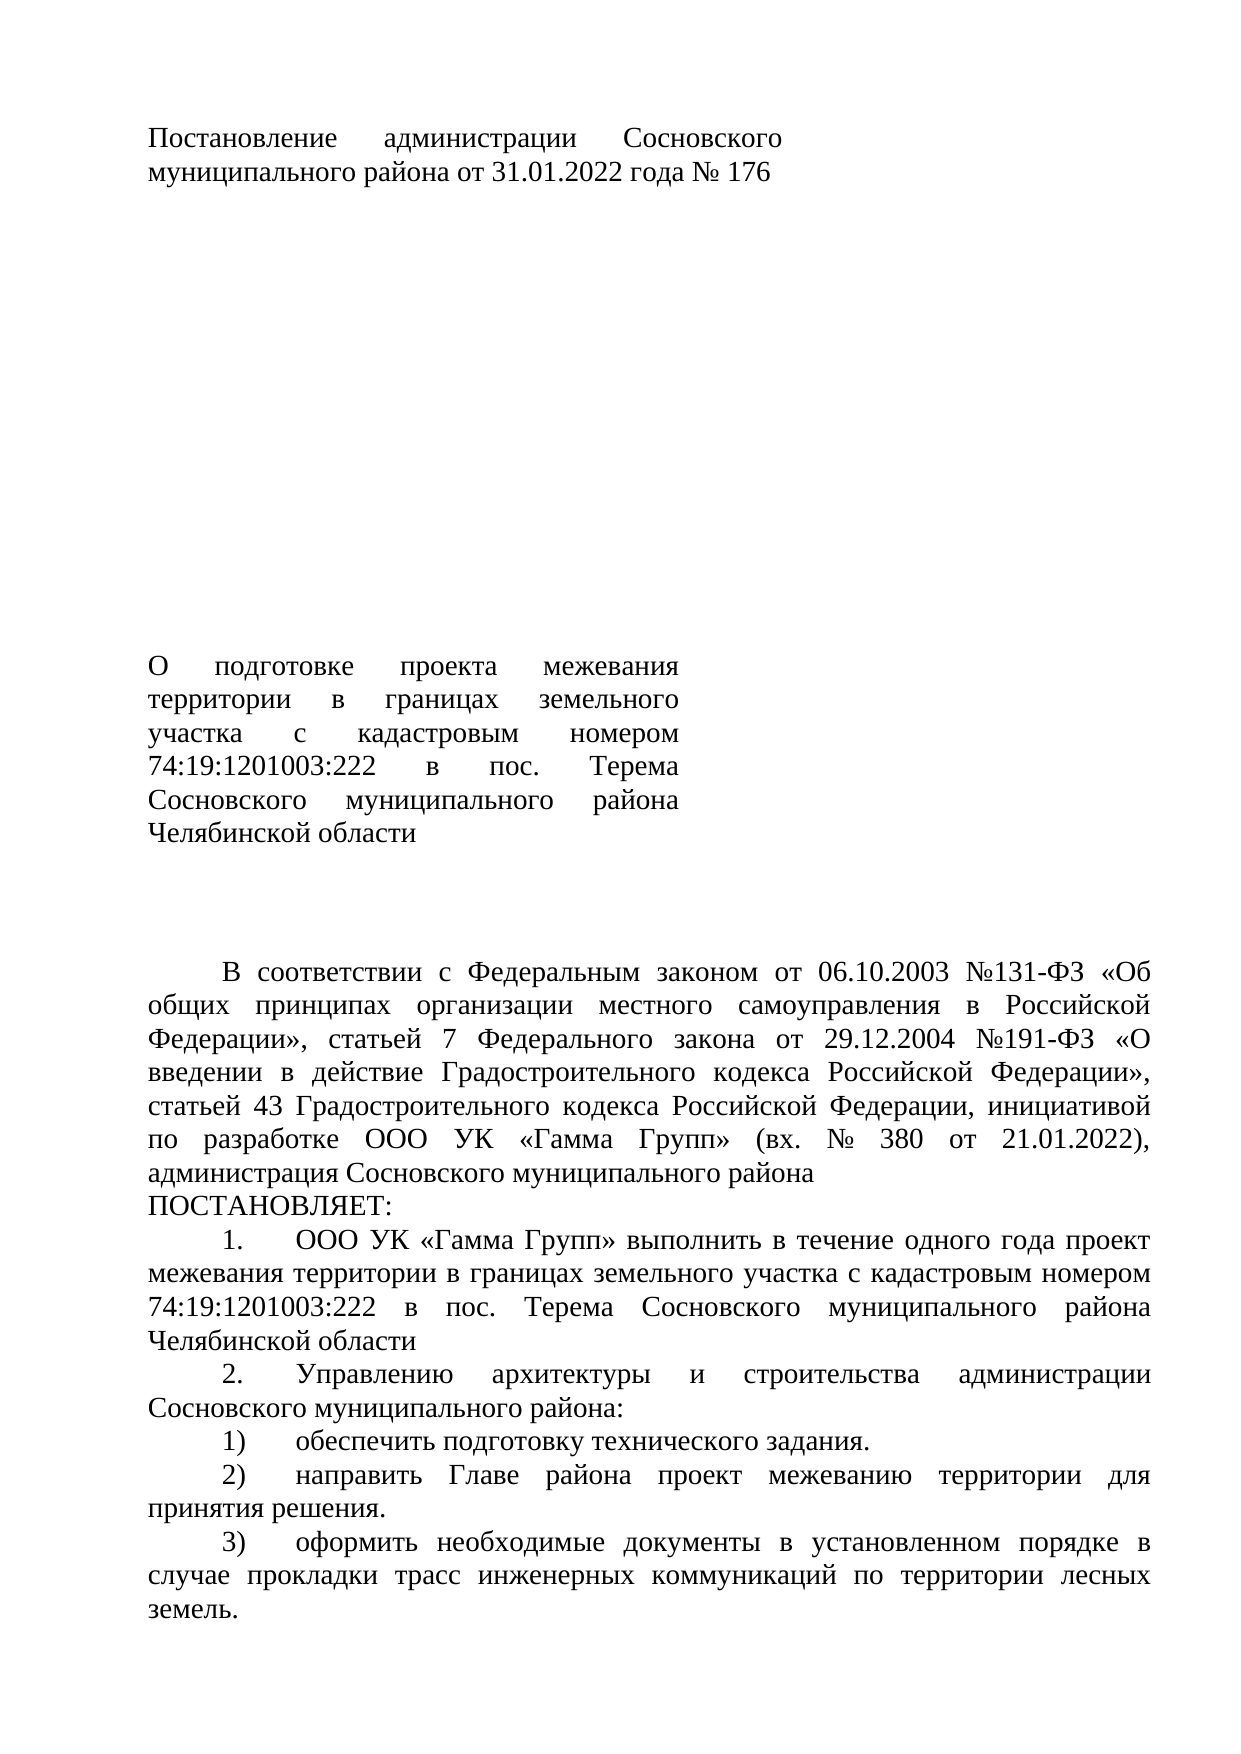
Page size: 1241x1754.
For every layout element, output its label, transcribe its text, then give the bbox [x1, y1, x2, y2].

list оформить необходимые документы в установленном порядке в случае прокладки трасс инженерных коммуникаций по территории лесных земель. [148, 1524, 1152, 1624]
list ООО УК «Гамма Групп» выполнить в течение одного года проект межевания территории в границах земельного участка с кадастровым номером 74:19:1201003:222 в пос. Терема Сосновского муниципального района Челябинской области [148, 1222, 1152, 1356]
text В соответствии с Федеральным законом от 06.10.2003 №131-ФЗ «Об общих принципах организации местного самоуправления в Российской Федерации», статьей 7 Федерального закона от 29.12.2004 №191-ФЗ «О введении в действие Градостроительного кодекса Российской Федерации», статьей 43 Градостроительного кодекса Российской Федерации, инициативой по разработке ООО УК «Гамма Групп» (вх. № 380 от 21.01.2022), администрация Сосновского муниципального района [148, 954, 1152, 1188]
text Постановление администрации Сосновского муниципального района от 31.01.2022 года № 176 [148, 120, 783, 187]
text ПОСТАНОВЛЯЕТ: [148, 1188, 1152, 1222]
list обеспечить подготовку технического задания. [148, 1423, 1152, 1457]
list Управлению архитектуры и строительства администрации Сосновского муниципального района: [148, 1356, 1152, 1423]
text О подготовке проекта межевания территории в границах земельного участка с кадастровым номером 74:19:1201003:222 в пос. Терема Сосновского муниципального района Челябинской области [148, 648, 679, 849]
list направить Главе района проект межеванию территории для принятия решения. [148, 1457, 1152, 1524]
